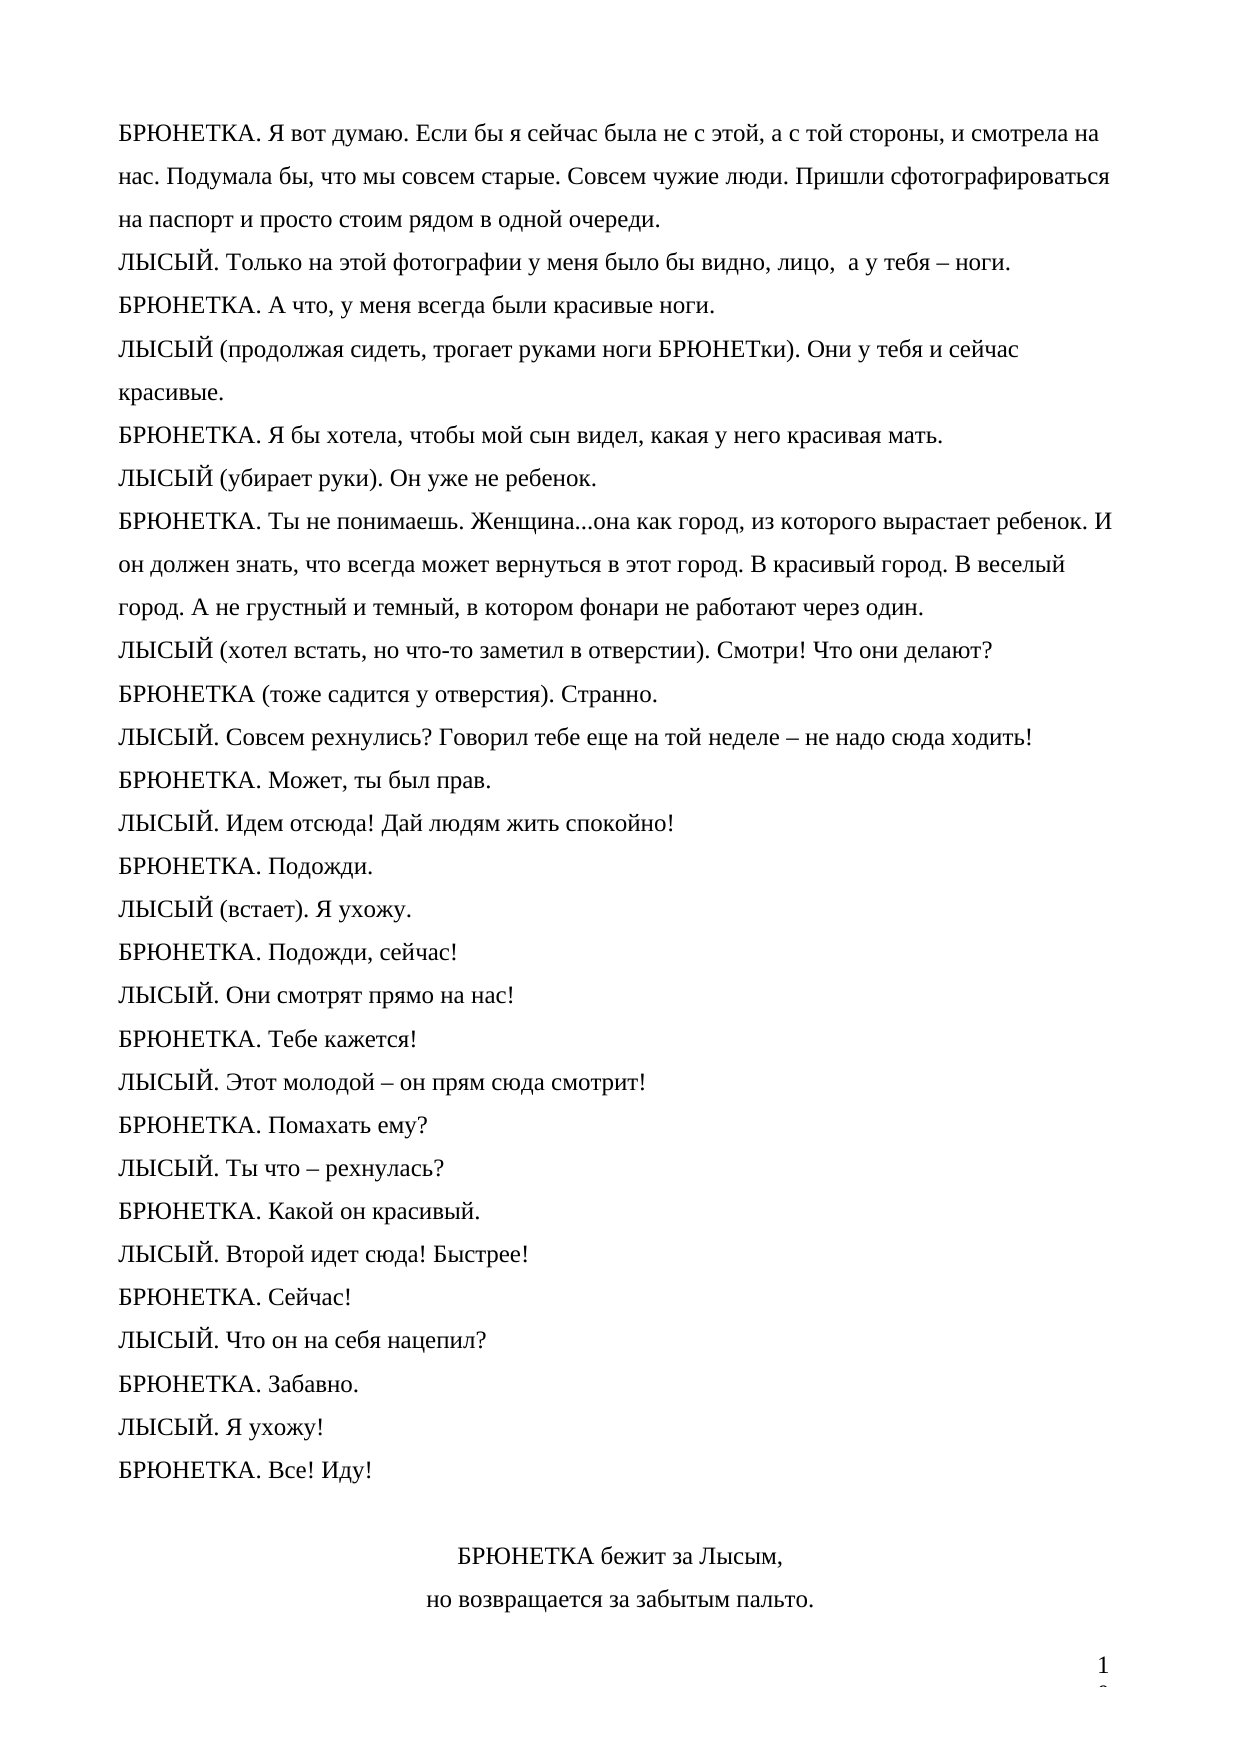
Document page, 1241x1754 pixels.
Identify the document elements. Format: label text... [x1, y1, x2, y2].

text БРЮНЕТКА. Забавно. [118, 1369, 1122, 1397]
text ЛЫСЫЙ. Ты что – рехнулась? [118, 1153, 1122, 1182]
text ЛЫСЫЙ (убирает руки). Он уже не ребенок. [118, 463, 1122, 492]
text ЛЫСЫЙ (хотел встать, но что-то заметил в отверстии). Смотри! Что они делают? [118, 636, 1122, 664]
text ЛЫСЫЙ. Этот молодой – он прям сюда смотрит! [118, 1067, 1122, 1096]
text БРЮНЕТКА. Помахать ему? [118, 1110, 1122, 1139]
text ЛЫСЫЙ. Только на этой фотографии у меня было бы видно, лицо, а у тебя – ноги. [118, 247, 1122, 276]
text ЛЫСЫЙ. Совсем рехнулись? Говорил тебе еще на той неделе – не надо сюда ходить! [118, 722, 1122, 751]
text БРЮНЕТКА. Тебе кажется! [118, 1024, 1122, 1052]
text БРЮНЕТКА (тоже садится у отверстия). Странно. [118, 679, 1122, 707]
text БРЮНЕТКА. А что, у меня всегда были красивые ноги. [118, 291, 1122, 319]
text БРЮНЕТКА. Я бы хотела, чтобы мой сын видел, какая у него красивая мать. [118, 420, 1122, 449]
text но возвращается за забытым пальто. [118, 1584, 1122, 1613]
text ЛЫСЫЙ (продолжая сидеть, трогает руками ноги БРЮНЕТки). Они у тебя и сейчас красивые. [118, 334, 1122, 406]
text БРЮНЕТКА. Подожди. [118, 851, 1122, 880]
text БРЮНЕТКА. Все! Иду! [118, 1455, 1122, 1484]
text ЛЫСЫЙ. Они смотрят прямо на нас! [118, 981, 1122, 1009]
text БРЮНЕТКА. Какой он красивый. [118, 1196, 1122, 1225]
text ЛЫСЫЙ. Я ухожу! [118, 1412, 1122, 1441]
text ЛЫСЫЙ. Идем отсюда! Дай людям жить спокойно! [118, 808, 1122, 837]
text БРЮНЕТКА. Может, ты был прав. [118, 765, 1122, 794]
text БРЮНЕТКА. Сейчас! [118, 1282, 1122, 1311]
text БРЮНЕТКА. Ты не понимаешь. Женщина...она как город, из которого вырастает ребенок. И он должен знать, что всегда может вернуться в этот город. В красивый город. В веселый город. А не грустный и темный, в котором фонари не работают через один. [118, 506, 1122, 621]
text ЛЫСЫЙ (встает). Я ухожу. [118, 894, 1122, 923]
text БРЮНЕТКА. Подожди, сейчас! [118, 937, 1122, 966]
text БРЮНЕТКА. Я вот думаю. Если бы я сейчас была не с этой, а с той стороны, и смотрела на нас. Подумала бы, что мы совсем старые. Совсем чужие люди. Пришли сфотографироваться на паспорт и просто стоим рядом в одной очереди. [118, 118, 1122, 233]
text ЛЫСЫЙ. Второй идет сюда! Быстрее! [118, 1239, 1122, 1268]
text ЛЫСЫЙ. Что он на себя нацепил? [118, 1326, 1122, 1354]
text БРЮНЕТКА бежит за Лысым, [118, 1541, 1122, 1570]
